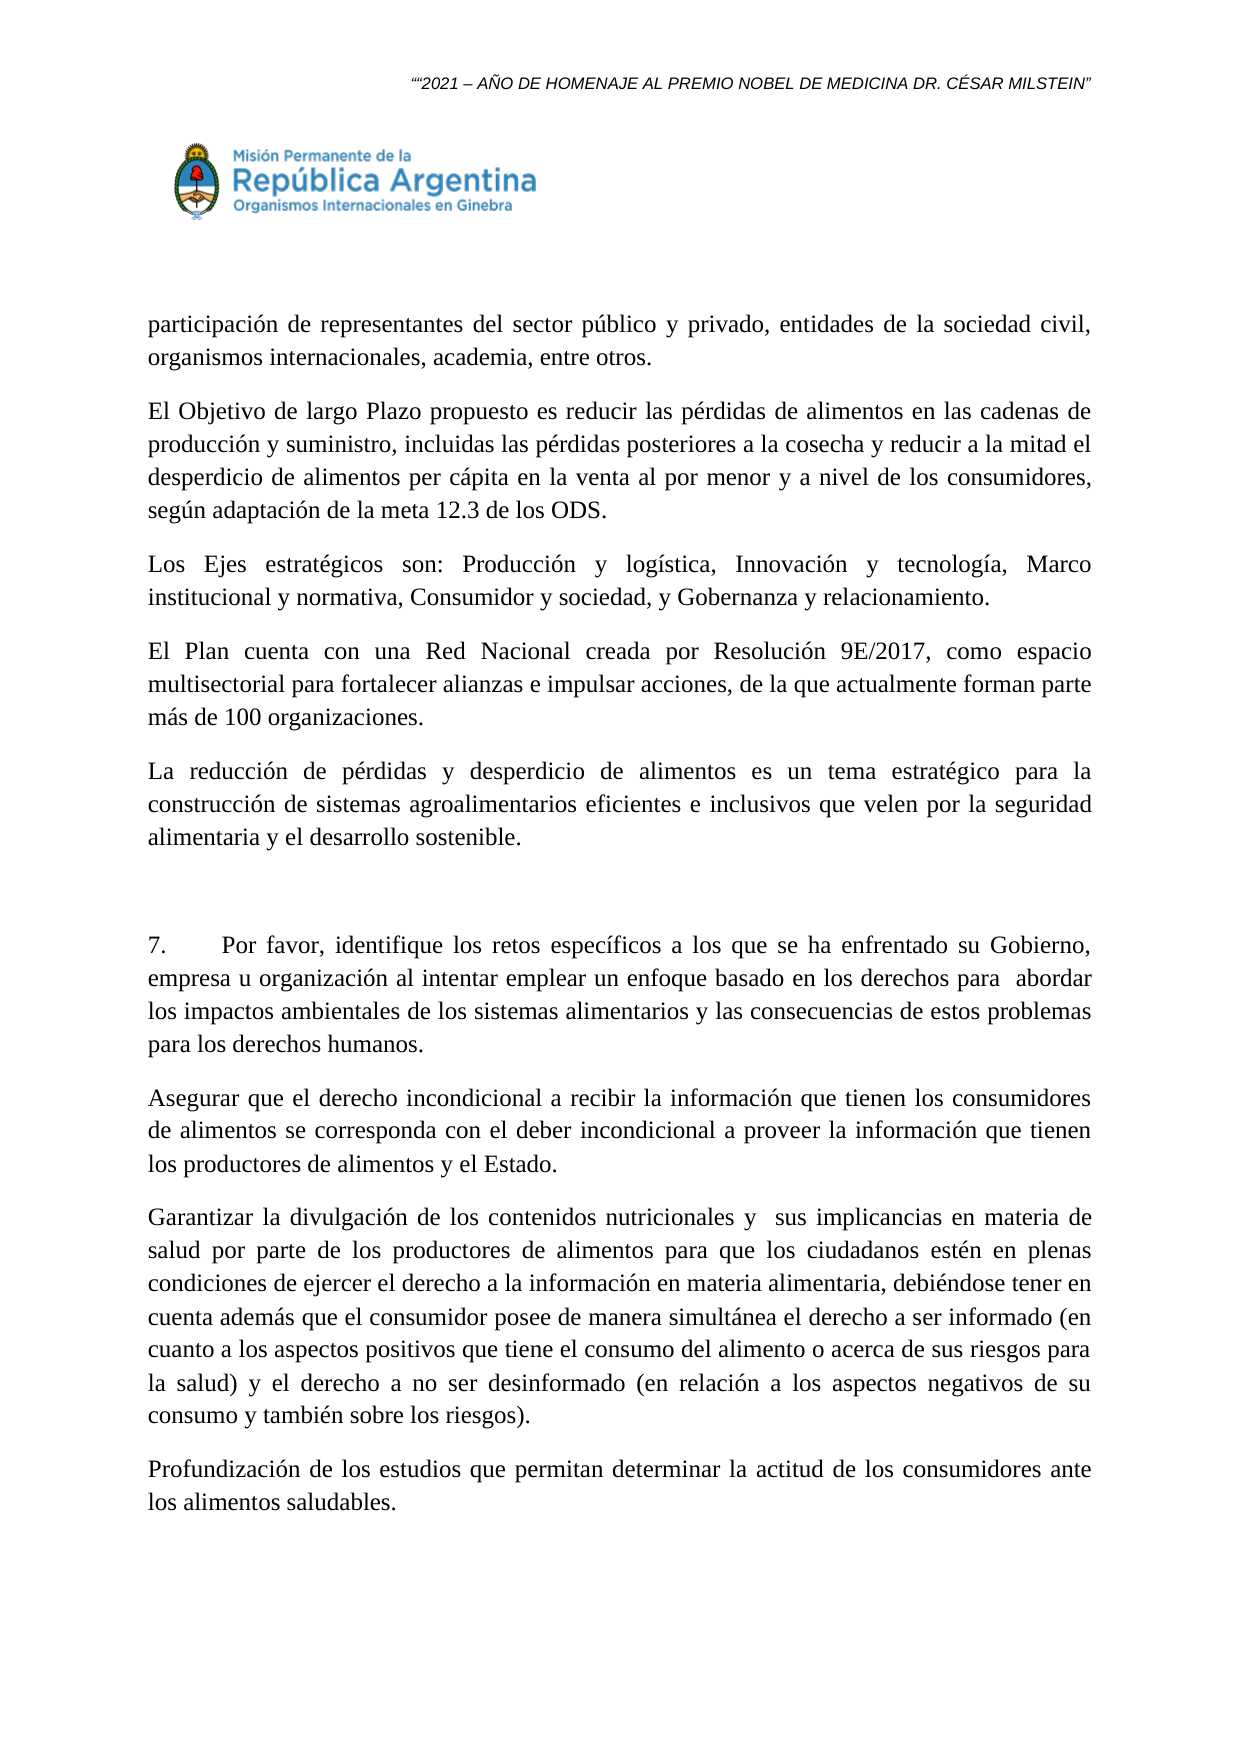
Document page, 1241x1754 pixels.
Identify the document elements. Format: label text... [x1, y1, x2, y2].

text Los Ejes estratégicos son: Producción y logística, Innovación y tecnología, Marco institucional y normativa, Consumidor y sociedad, y Gobernanza y relacionamiento. [148, 549, 1093, 611]
text La reducción de pérdidas y desperdicio de alimentos es un tema estratégico para la construcción de sistemas agroalimentarios eficientes e inclusivos que velen por la seguridad alimentaria y el desarrollo sostenible. [148, 756, 1093, 851]
text Garantizar la divulgación de los contenidos nutricionales y sus implicancias en materia de salud por parte de los productores de alimentos para que los ciudadanos estén en plenas condiciones de ejercer el derecho a la información en materia alimentaria, debiéndose tener en cuenta además que el consumidor posee de manera simultánea el derecho a ser informado (en cuanto a los aspectos positivos que tiene el consumo del alimento o acerca de sus riesgos para la salud) y el derecho a no ser desinformado (en relación a los aspectos negativos de su consumo y también sobre los riesgos). [148, 1202, 1093, 1429]
text El Objetivo de largo Plazo propuesto es reducir las pérdidas de alimentos en las cadenas de producción y suministro, incluidas las pérdidas posteriores a la cosecha y reducir a la mitad el desperdicio de alimentos per cápita en la venta al por menor y a nivel de los consumidores, según adaptación de la meta 12.3 de los ODS. [148, 396, 1093, 524]
picture [147, 116, 565, 247]
text Profundización de los estudios que permitan determinar la actitud de los consumidores ante los alimentos saludables. [148, 1454, 1093, 1516]
text 7. Por favor, identifique los retos específicos a los que se ha enfrentado su Gobierno, empresa u organización al intentar emplear un enfoque basado en los derechos para abordar los impactos ambientales de los sistemas alimentarios y las consecuencias de estos problemas para los derechos humanos. [148, 930, 1093, 1057]
text El Plan cuenta con una Red Nacional creada por Resolución 9E/2017, como espacio multisectorial para fortalecer alianzas e impulsar acciones, de la que actualmente forman parte más de 100 organizaciones. [148, 636, 1093, 731]
text Asegurar que el derecho incondicional a recibir la información que tienen los consumidores de alimentos se corresponda con el deber incondicional a proveer la información que tienen los productores de alimentos y el Estado. [148, 1083, 1093, 1177]
